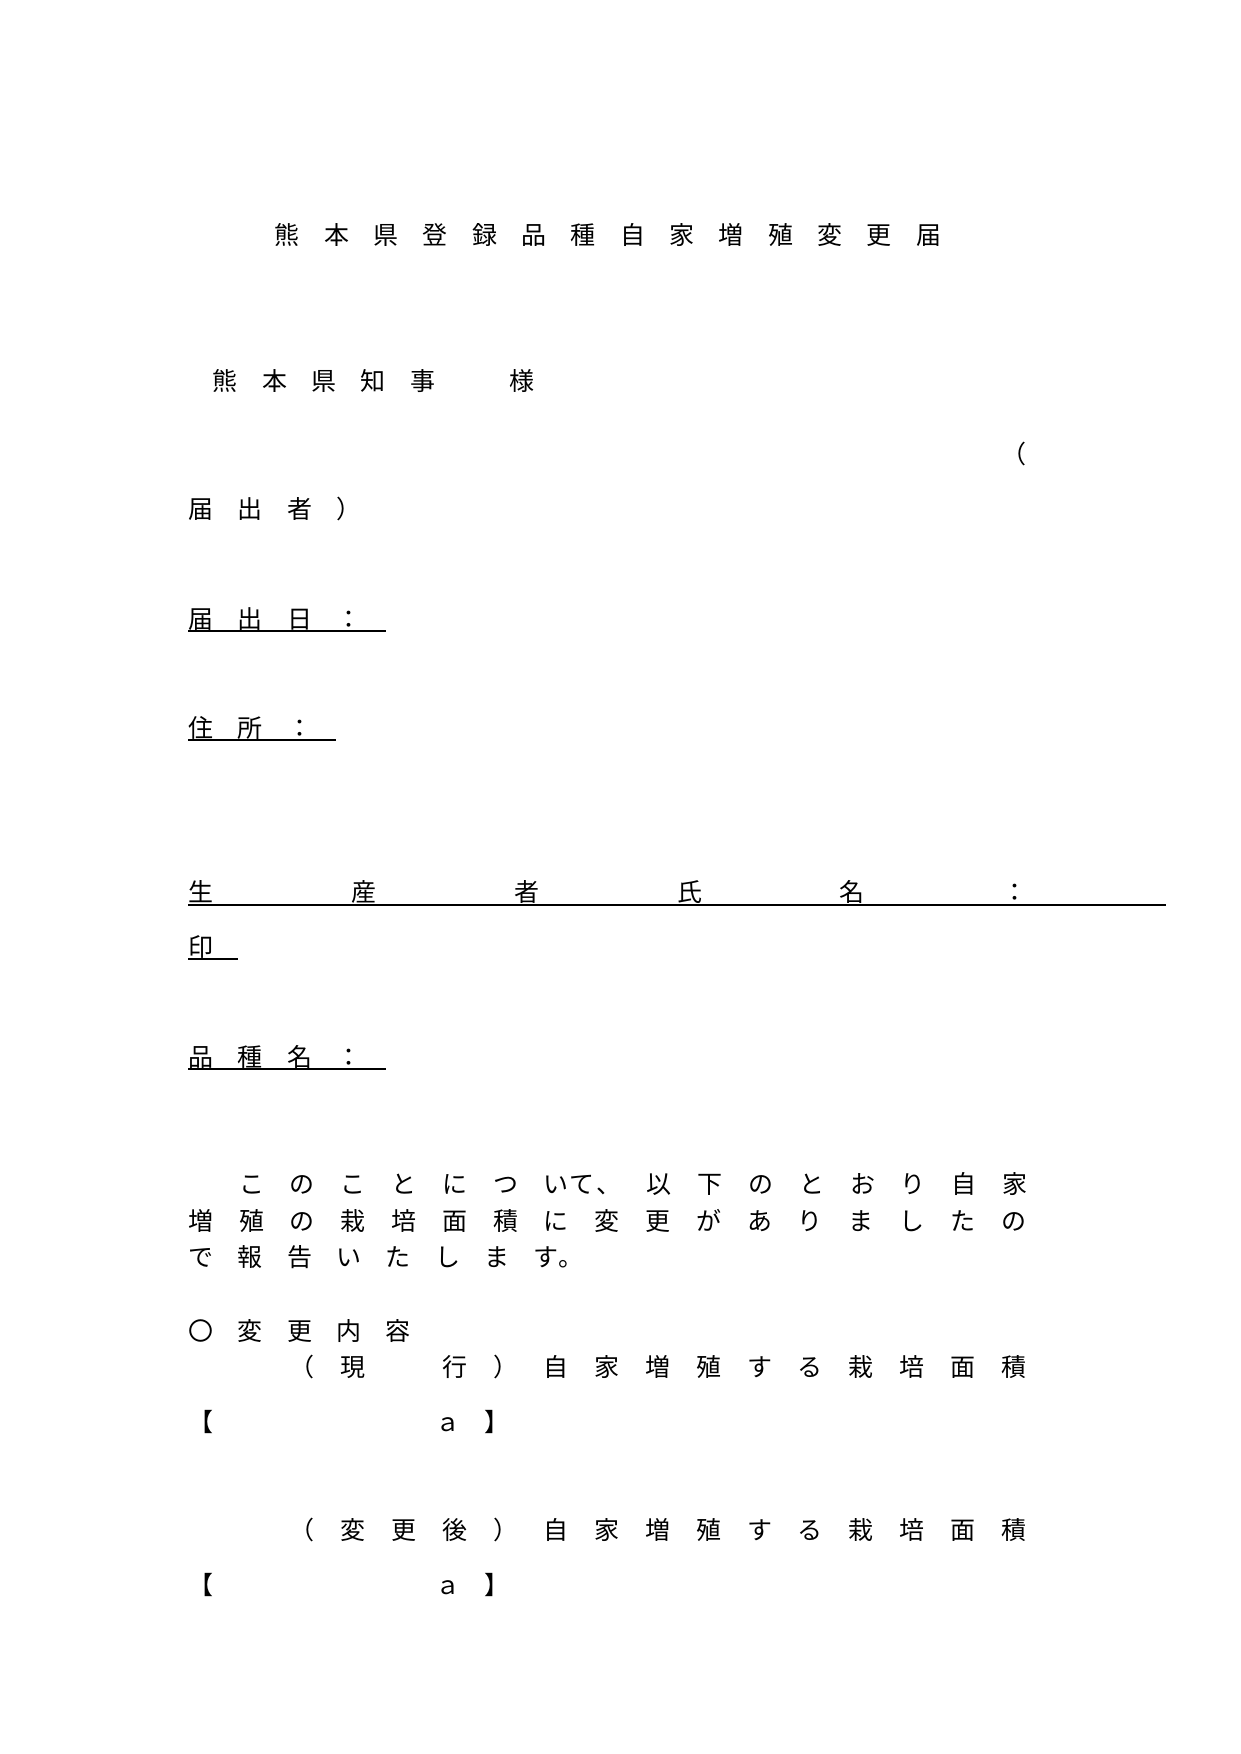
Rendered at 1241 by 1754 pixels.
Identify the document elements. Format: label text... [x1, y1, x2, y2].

text （現 行）自家増殖する栽培面積 【 ａ】 [188, 1347, 1052, 1439]
text 品種名： [188, 982, 1052, 1073]
text （届出者） [188, 435, 1052, 526]
text 熊本県知事 様 [188, 362, 1052, 398]
text 生産者氏名： 印 [188, 906, 1052, 964]
text 〇変更内容 [188, 1311, 1052, 1347]
text （変更後）自家増殖する栽培面積 【 ａ】 [188, 1511, 1052, 1602]
text 届出日： [188, 544, 1052, 636]
text 熊本県登録品種自家増殖変更届 [188, 215, 1052, 252]
text 生産者氏名： 印 [188, 818, 1052, 904]
text このことについて、以下のとおり自家増殖の栽培面積に変更がありましたので報告いたします。 [188, 1165, 1052, 1274]
text 住所： [188, 654, 1052, 745]
